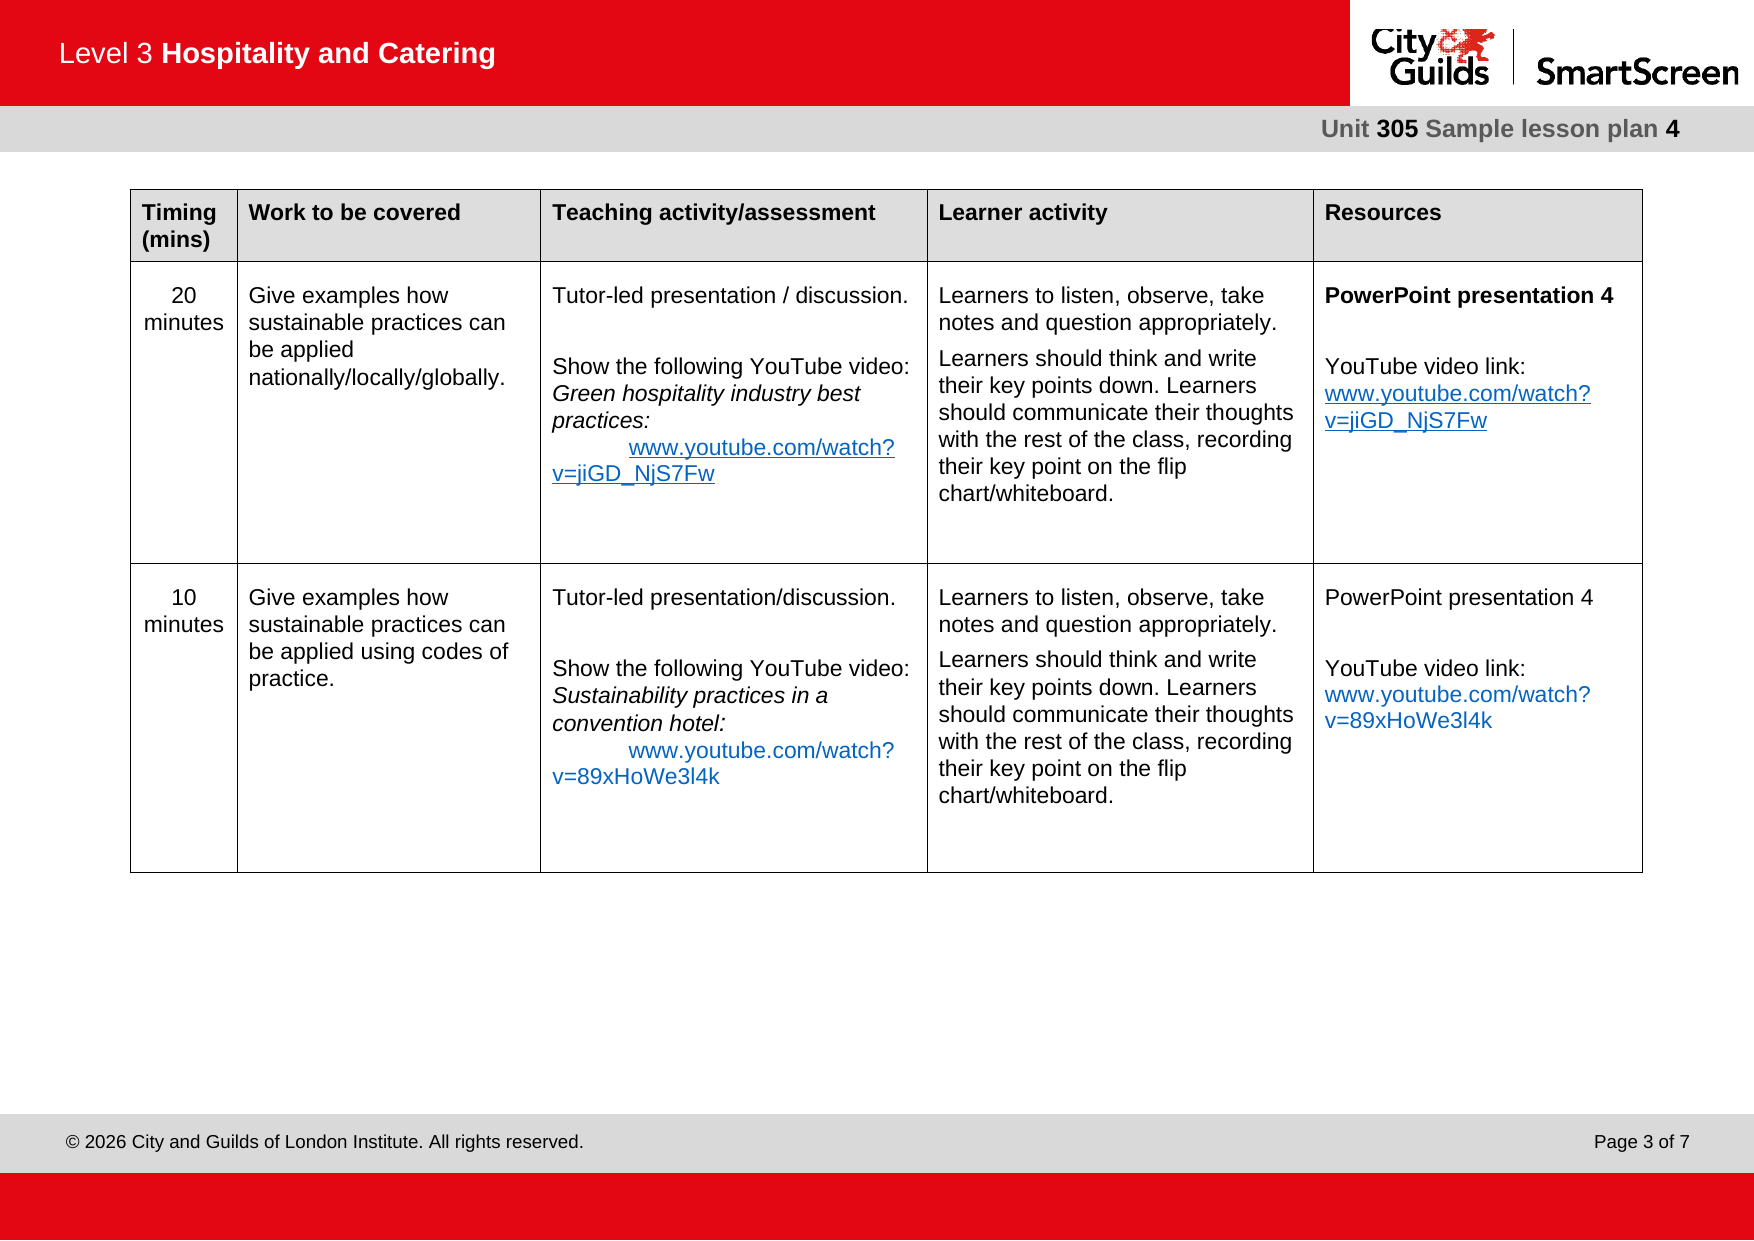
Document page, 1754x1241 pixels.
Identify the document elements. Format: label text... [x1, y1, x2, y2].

table_cell 10 minutes [131, 564, 237, 872]
table_header Timing (mins) [131, 190, 237, 261]
table_cell PowerPoint presentation 4 YouTube video link: www.youtube.com/watch?v=jiGD_NjS7Fw [1314, 262, 1642, 562]
table_header Work to be covered [238, 190, 540, 261]
table_header Teaching activity/assessment [541, 190, 927, 261]
table_cell Tutor-led presentation/discussion. Show the following YouTube video: Sustainability practices in a convention hotel: www.youtube.com/watch?v=89xHoWe3l4k [541, 564, 927, 872]
table_header Learner activity [928, 190, 1313, 261]
picture [1371, 29, 1739, 85]
table_cell Give examples how sustainable practices can be applied using codes of practice. [238, 564, 540, 872]
table_cell 20 minutes [131, 262, 237, 562]
table_cell PowerPoint presentation 4 YouTube video link: www.youtube.com/watch?v=89xHoWe3l4k [1314, 564, 1642, 872]
table_cell Give examples how sustainable practices can be applied nationally/locally/globally. [238, 262, 540, 562]
table_header Resources [1314, 190, 1642, 261]
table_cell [928, 262, 1313, 562]
table_cell Tutor-led presentation / discussion. Show the following YouTube video: Green hospitality industry best practices: www.youtube.com/watch?v=jiGD_NjS7Fw [541, 262, 927, 562]
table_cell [928, 564, 1313, 872]
